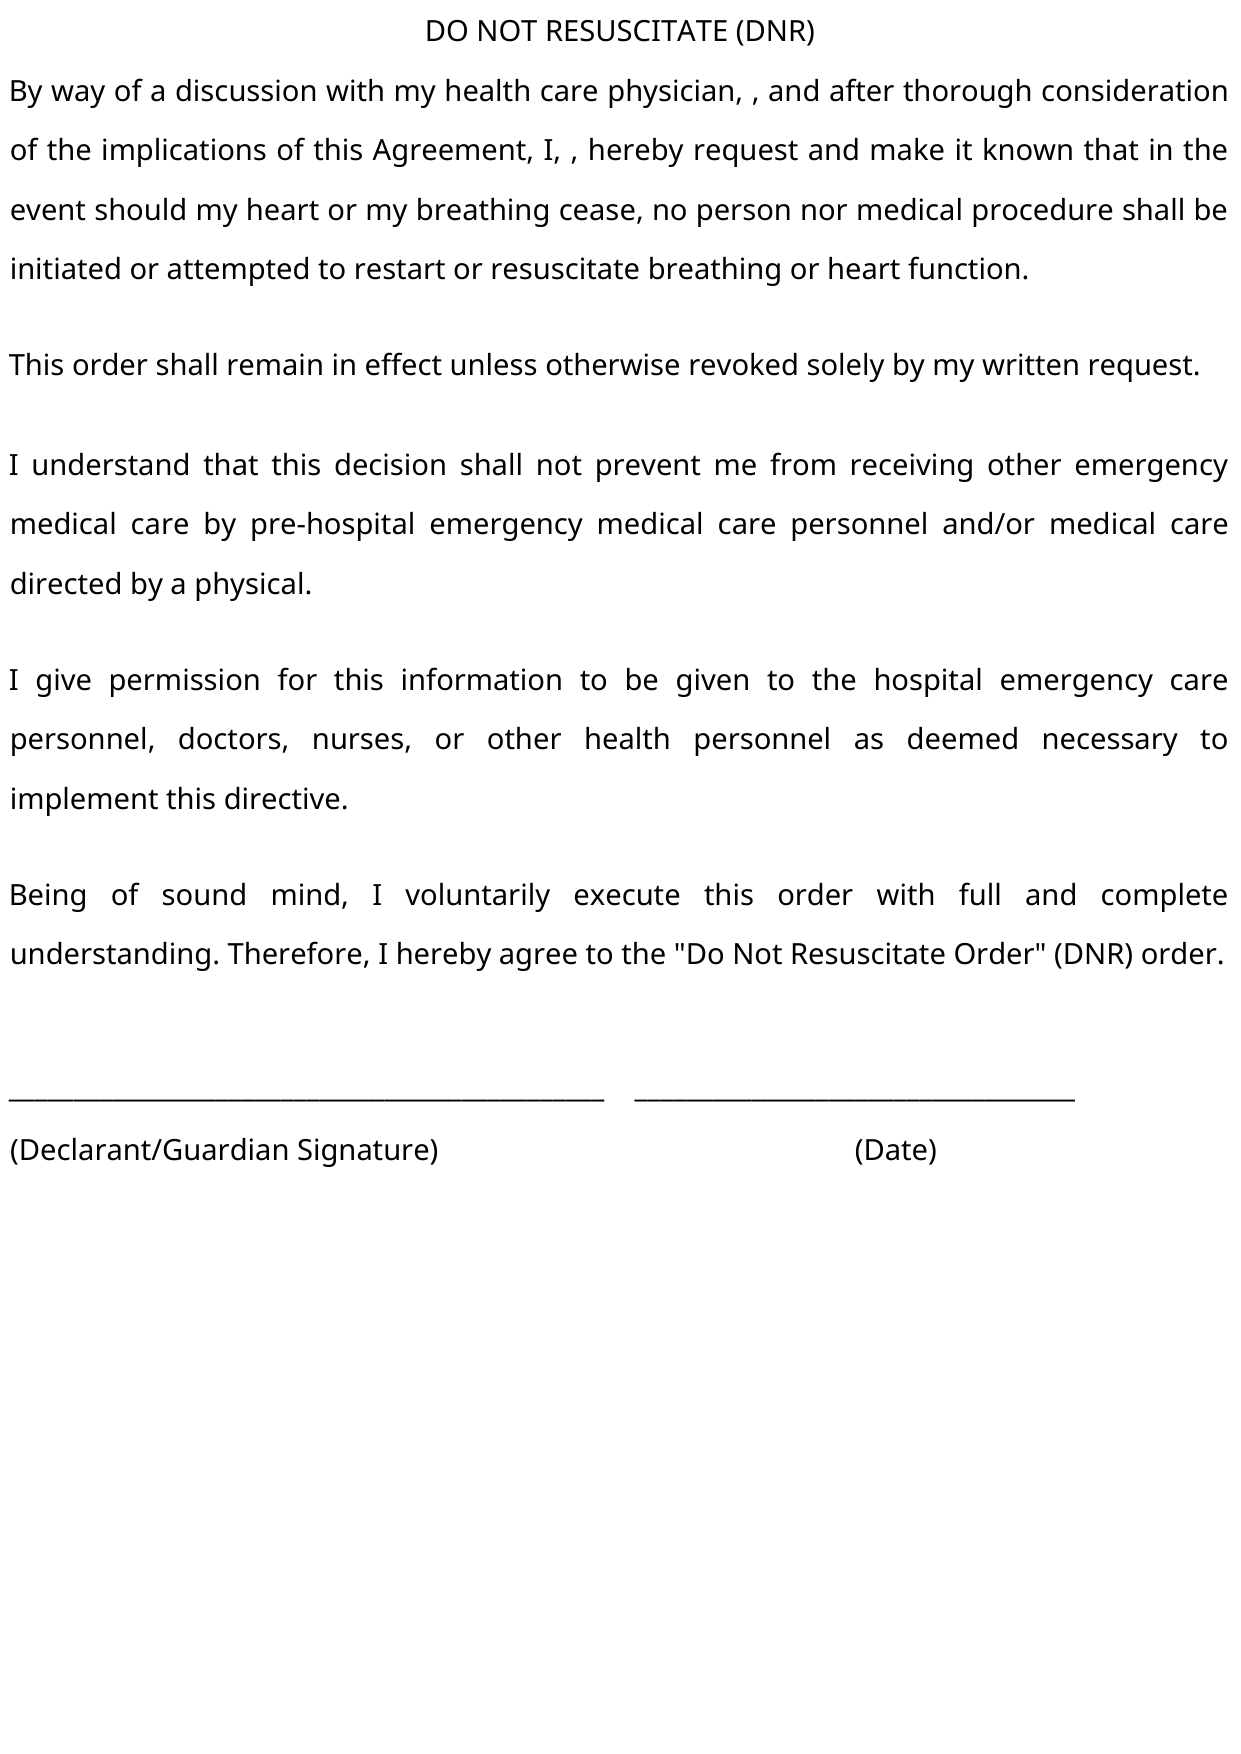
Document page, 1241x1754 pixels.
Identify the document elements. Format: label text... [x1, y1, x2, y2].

text By way of a discussion with my health care physician, , and after thorough consideration of the implications of this Agreement, I, , hereby request and make it known that in the event should my heart or my breathing cease, no person nor medical procedure shall be initiated or attempted to restart or resuscitate breathing or heart function. [8, 70, 1230, 288]
text This order shall remain in effect unless otherwise revoked solely by my written request. [8, 345, 1230, 384]
subtitle DO NOT RESUSCITATE (DNR) [10, 11, 1229, 50]
text ______________________________________________ __________________________________ [8, 1066, 1230, 1106]
text (Declarant/Guardian Signature) (Date) [10, 1129, 1230, 1169]
text Being of sound mind, I voluntarily execute this order with full and complete understanding. Therefore, I hereby agree to the "Do Not Resuscitate Order" (DNR) order. [8, 874, 1230, 973]
text I give permission for this information to be given to the hospital emergency care personnel, doctors, nurses, or other health personnel as deemed necessary to implement this directive. [8, 659, 1230, 818]
text I understand that this decision shall not prevent me from receiving other emergency medical care by pre-hospital emergency medical care personnel and/or medical care directed by a physical. [8, 444, 1230, 603]
